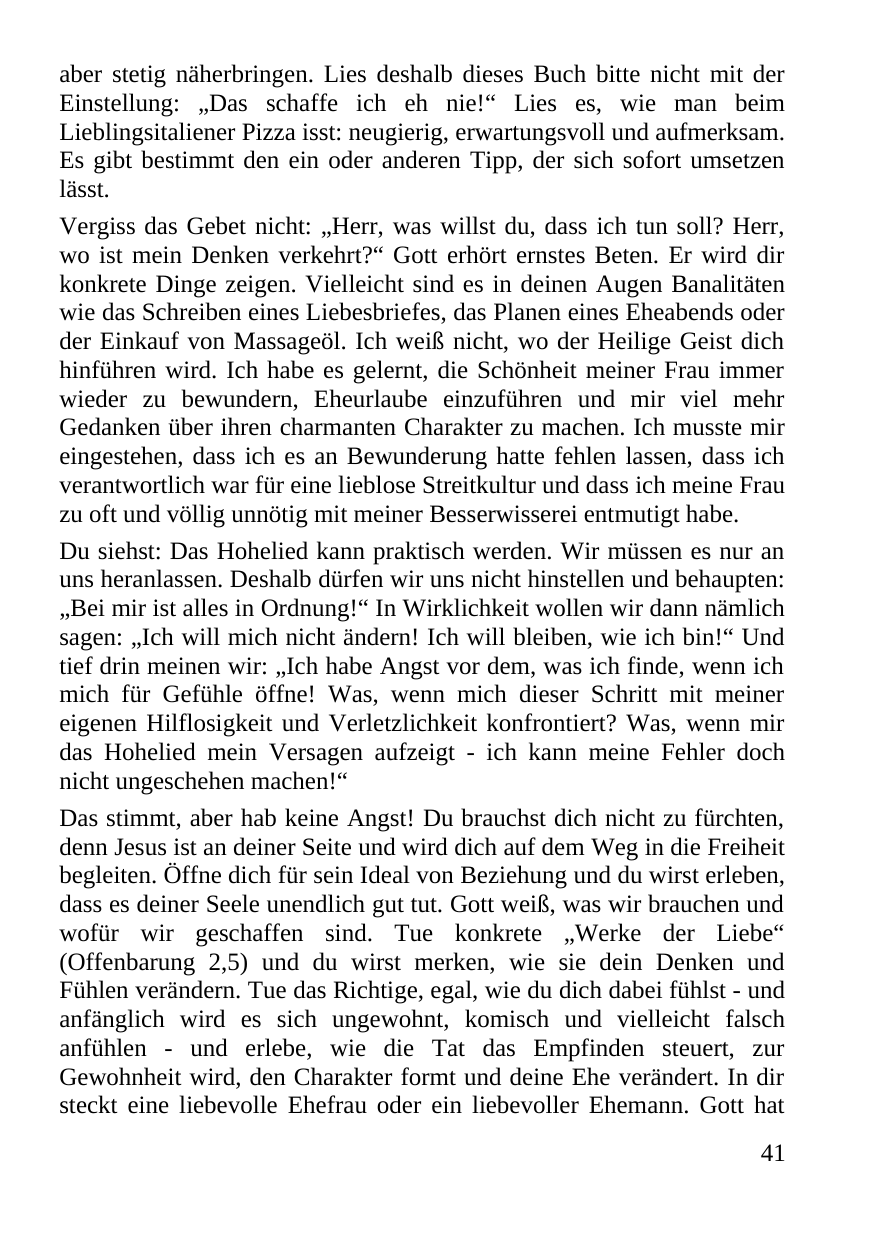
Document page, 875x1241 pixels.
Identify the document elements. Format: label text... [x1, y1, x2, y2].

text Vergiss das Gebet nicht: „Herr, was willst du, dass ich tun soll? Herr, wo ist mein Denken verkehrt?“ Gott erhört ernstes Beten. Er wird dir konkrete Dinge zeigen. Vielleicht sind es in deinen Augen Banalitäten wie das Schreiben eines Liebesbriefes, das Planen eines Eheabends oder der Einkauf von Massageöl. Ich weiß nicht, wo der Heilige Geist dich hinführen wird. Ich habe es gelernt, die Schönheit meiner Frau immer wieder zu bewundern, Eheurlaube einzuführen und mir viel mehr Gedanken über ihren charmanten Charakter zu machen. Ich musste mir eingestehen, dass ich es an Bewunderung hatte fehlen lassen, dass ich verantwortlich war für eine lieblose Streitkultur und dass ich meine Frau zu oft und völlig unnötig mit meiner Besserwisserei entmutigt habe. [59, 211, 785, 527]
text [59, 59, 785, 203]
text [59, 803, 785, 1119]
text Du siehst: Das Hohelied kann praktisch werden. Wir müssen es nur an uns heranlassen. Deshalb dürfen wir uns nicht hinstellen und behaupten: „Bei mir ist alles in Ordnung!“ In Wirklichkeit wollen wir dann nämlich sagen: „Ich will mich nicht ändern! Ich will bleiben, wie ich bin!“ Und tief drin meinen wir: „Ich habe Angst vor dem, was ich finde, wenn ich mich für Gefühle öffne! Was, wenn mich dieser Schritt mit meiner eigenen Hilflosigkeit und Verletzlichkeit konfrontiert? Was, wenn mir das Hohelied mein Versagen aufzeigt - ich kann meine Fehler doch nicht ungeschehen machen!“ [59, 536, 785, 794]
